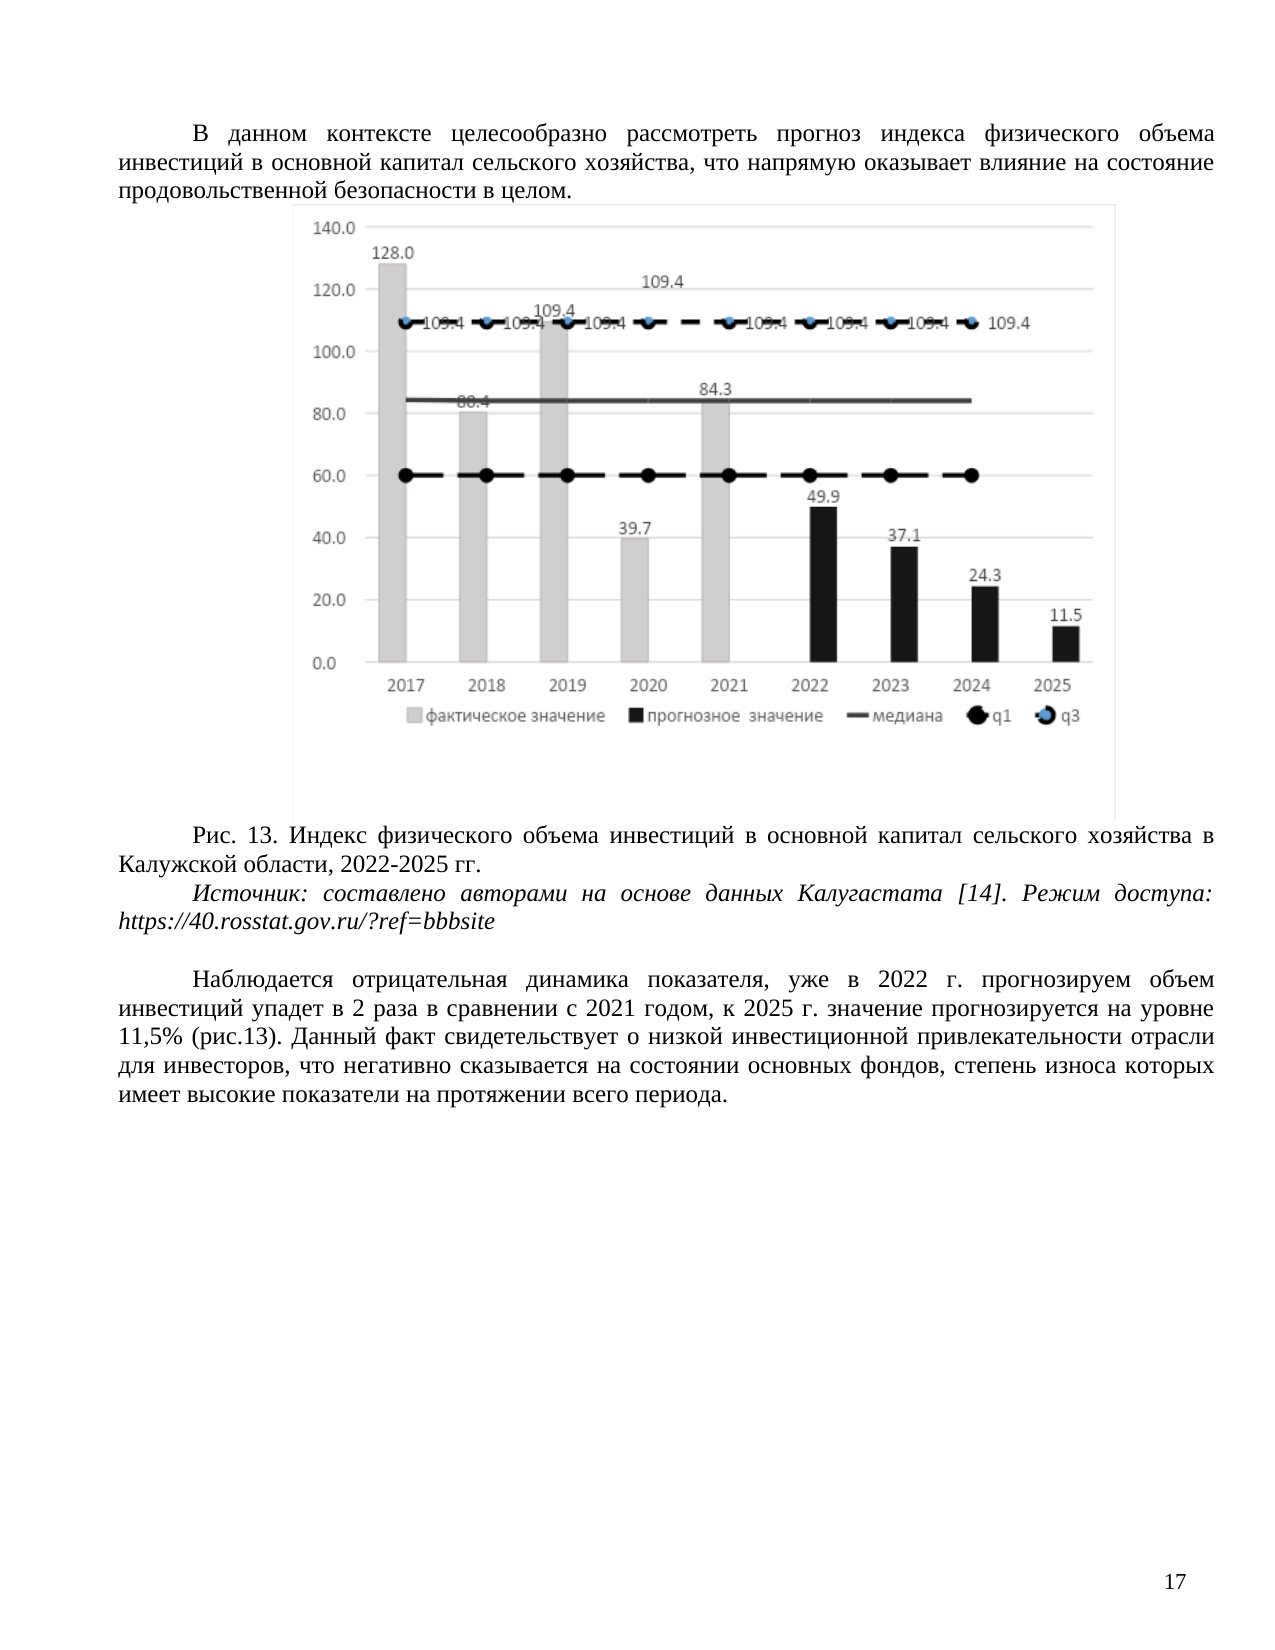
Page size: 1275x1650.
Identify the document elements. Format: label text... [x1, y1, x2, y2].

text В данном контексте целесообразно рассмотреть прогноз индекса физического объема инвестиций в основной капитал сельского хозяйства, что напрямую оказывает влияние на состояние продовольственной безопасности в целом. [118, 118, 1216, 204]
text Наблюдается отрицательная динамика показателя, уже в 2022 г. прогнозируем объем инвестиций упадет в 2 раза в сравнении с 2021 годом, к 2025 г. значение прогнозируется на уровне 11,5% (рис.13). Данный факт свидетельствует о низкой инвестиционной привлекательности отрасли для инвесторов, что негативно сказывается на состоянии основных фондов, степень износа которых имеет высокие показатели на протяжении всего периода. [118, 964, 1216, 1108]
text Источник: составлено авторами на основе данных Калугастата [14]. Режим доступа: https://40.rosstat.gov.ru/?ref=bbbsite [118, 878, 1216, 935]
picture [292, 204, 1116, 821]
text Рис. 13. Индекс физического объема инвестиций в основной капитал сельского хозяйства в Калужской области, 2022-2025 гг. [118, 820, 1216, 878]
